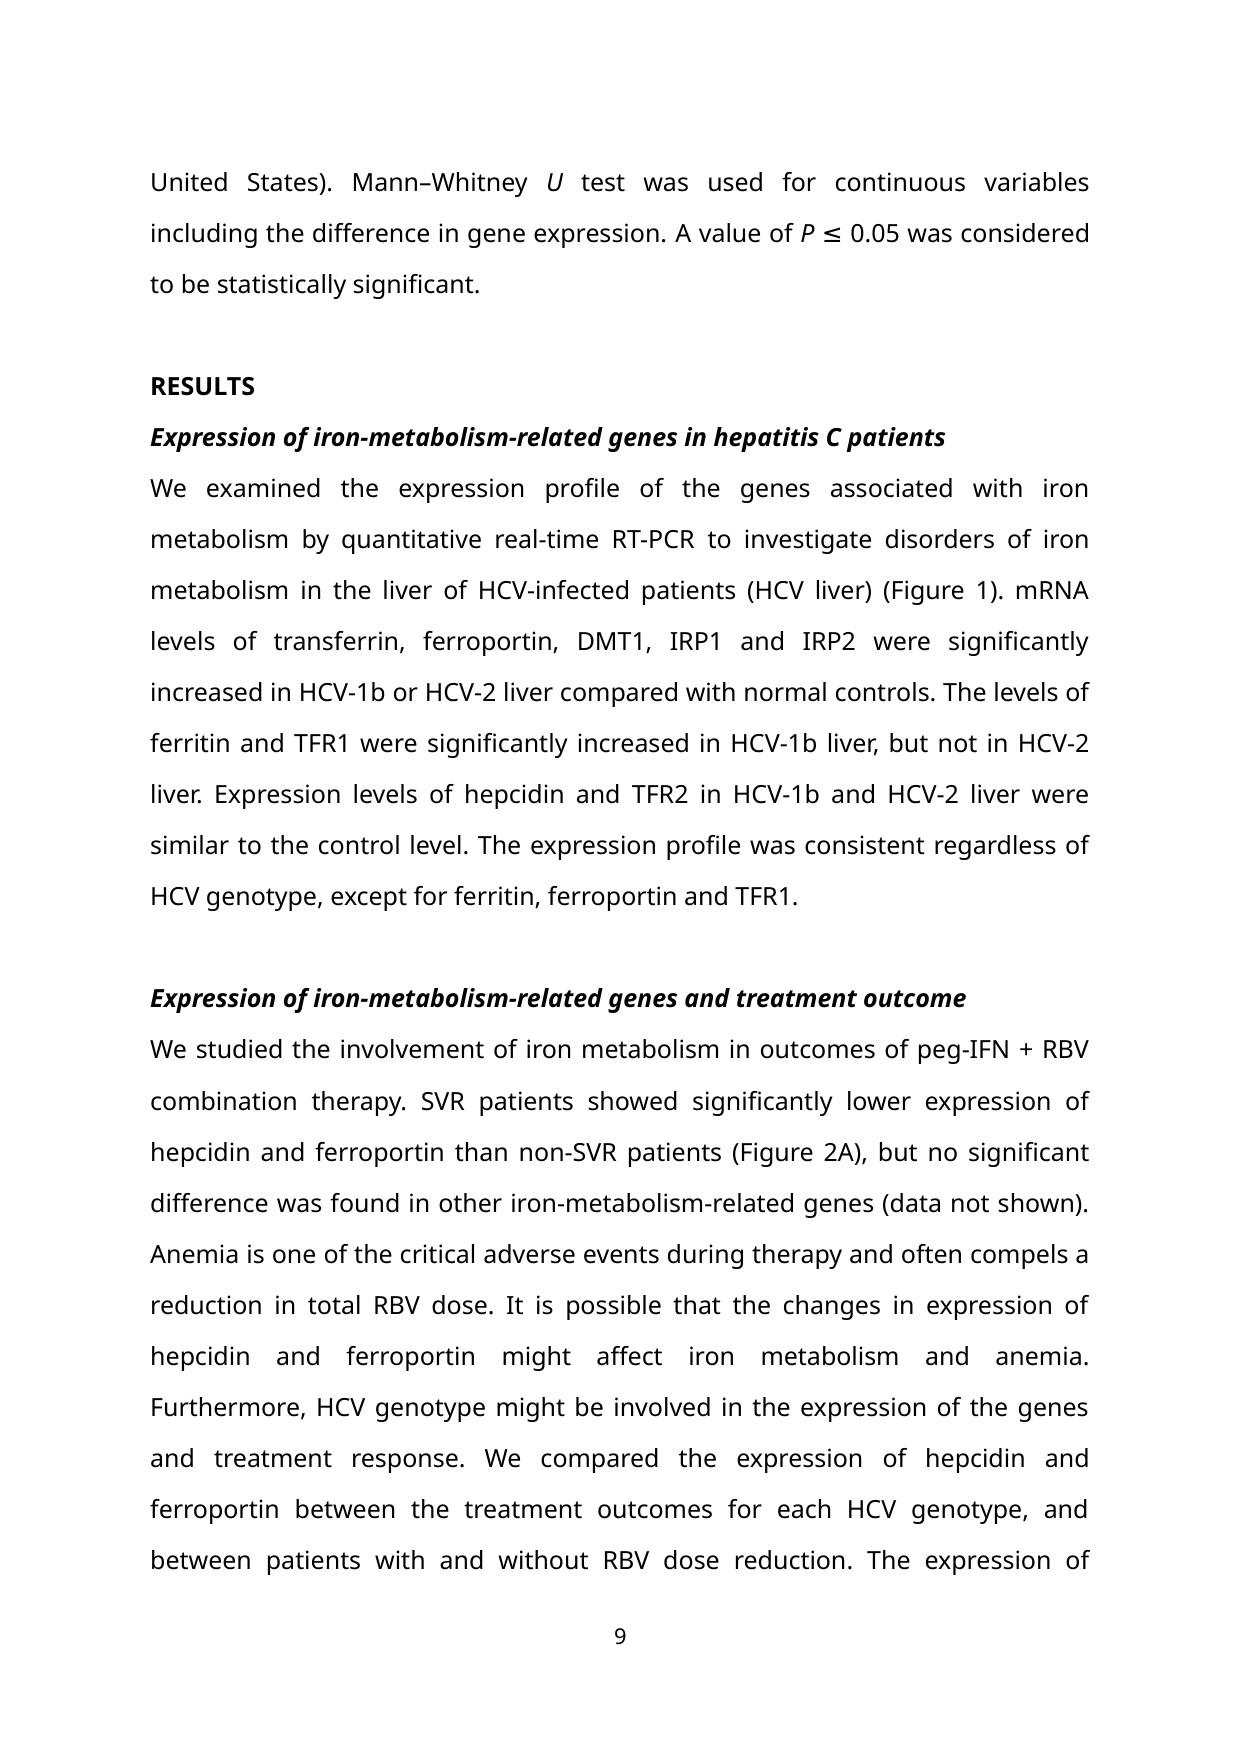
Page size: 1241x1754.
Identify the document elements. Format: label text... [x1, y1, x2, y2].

text RESULTS [150, 369, 1090, 403]
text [150, 164, 1090, 301]
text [150, 1032, 1090, 1577]
text Expression of iron-metabolism-related genes in hepatitis C patients [150, 420, 1090, 454]
text We examined the expression profile of the genes associated with iron metabolism by quantitative real-time RT-PCR to investigate disorders of iron metabolism in the liver of HCV-infected patients (HCV liver) (Figure 1). mRNA levels of transferrin, ferroportin, DMT1, IRP1 and IRP2 were significantly increased in HCV-1b or HCV-2 liver compared with normal controls. The levels of ferritin and TFR1 were significantly increased in HCV-1b liver, but not in HCV-2 liver. Expression levels of hepcidin and TFR2 in HCV-1b and HCV-2 liver were similar to the control level. The expression profile was consistent regardless of HCV genotype, except for ferritin, ferroportin and TFR1. [150, 471, 1090, 913]
text Expression of iron-metabolism-related genes and treatment outcome [150, 981, 1090, 1015]
